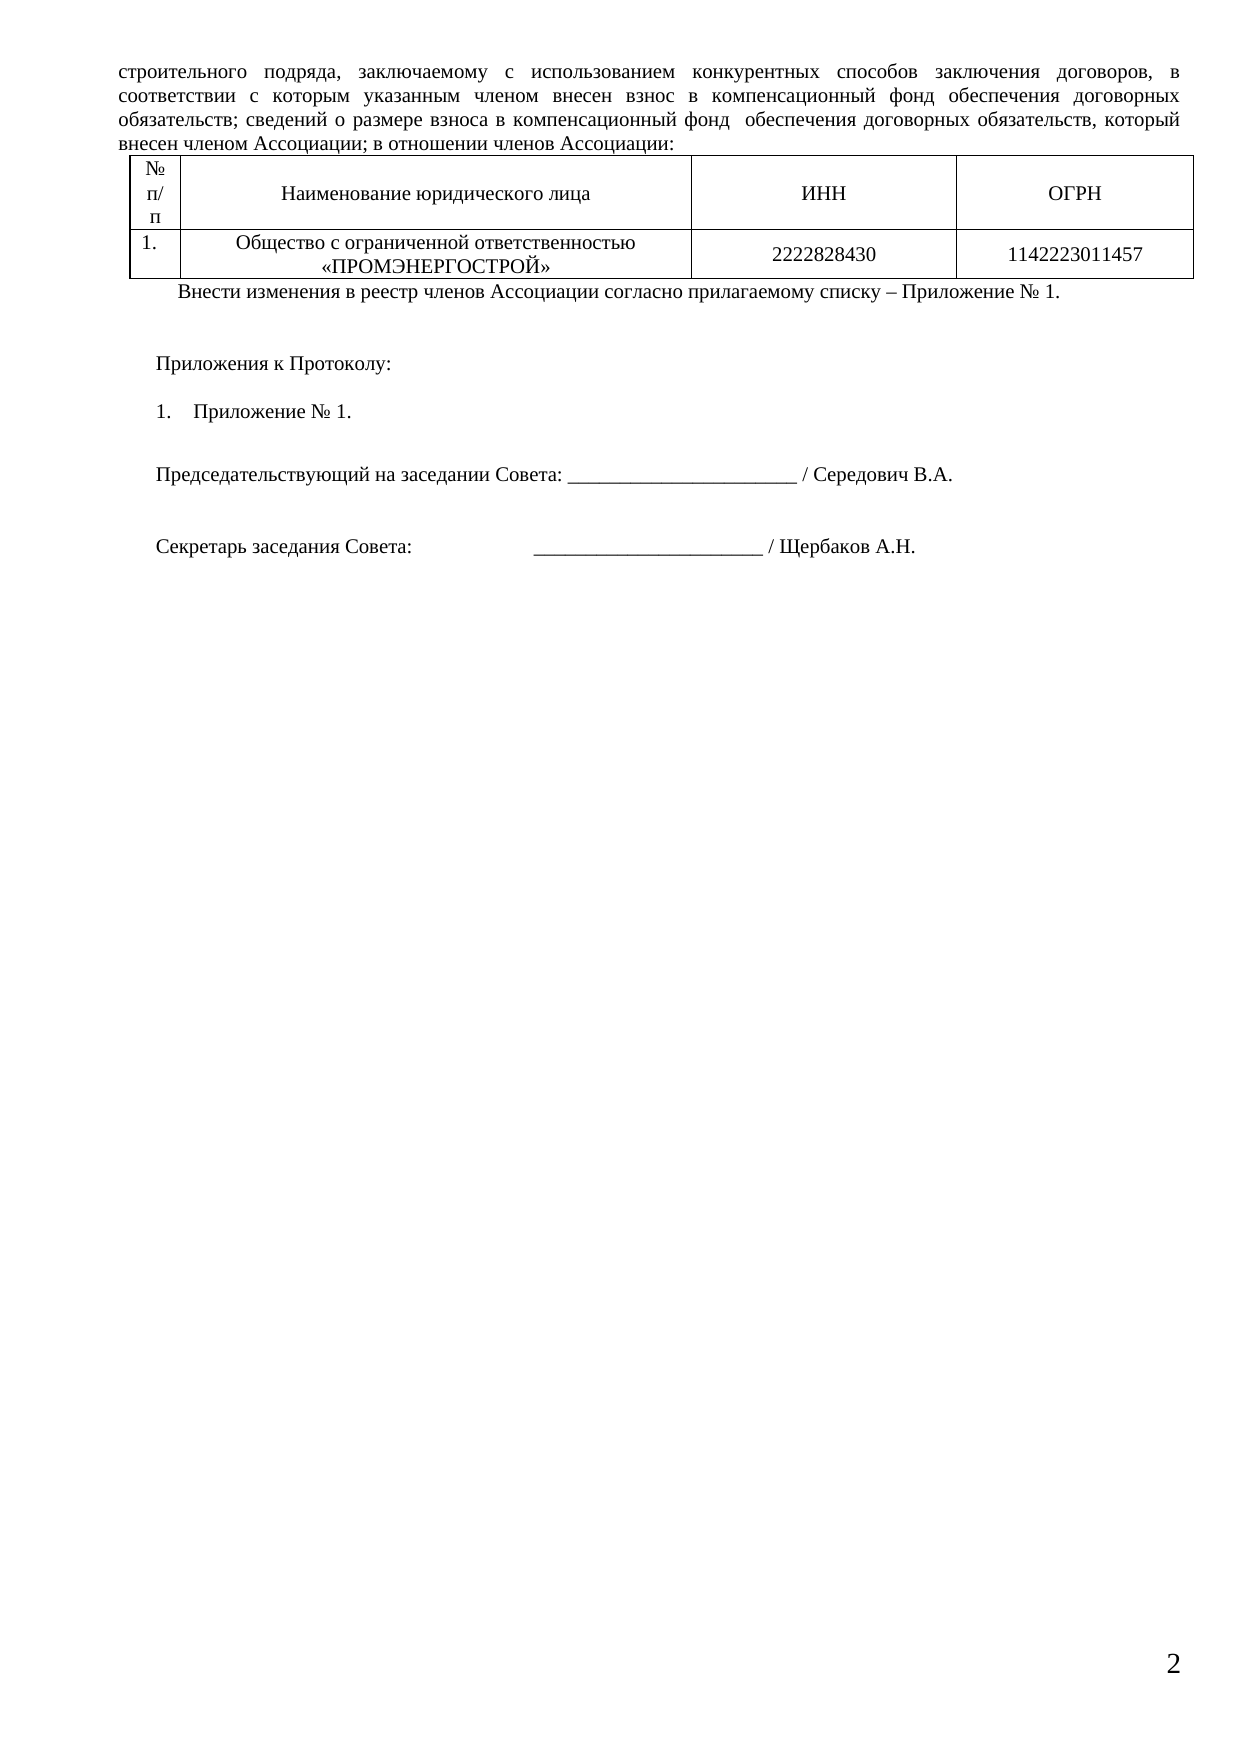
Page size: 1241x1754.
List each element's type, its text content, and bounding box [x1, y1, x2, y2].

table_cell 2222828430 [692, 230, 956, 278]
table_cell 1142223011457 [957, 230, 1193, 278]
text Приложения к Протоколу: [118, 351, 1181, 375]
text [118, 59, 1181, 155]
table_header № п/п [131, 156, 180, 228]
table_header ОГРН [957, 156, 1193, 228]
table_header Наименование юридического лица [181, 156, 691, 228]
text Внести изменения в реестр членов Ассоциации согласно прилагаемому списку – Приложение № 1. [118, 279, 1181, 303]
table_cell [131, 230, 180, 278]
table_header ИНН [692, 156, 956, 228]
table_cell Общество с ограниченной ответственностью «ПРОМЭНЕРГОСТРОЙ» [181, 230, 691, 278]
list Приложение № 1. [156, 399, 1181, 423]
text Секретарь заседания Совета: ______________________ / Щербаков А.Н. [156, 534, 1181, 587]
text Председательствующий на заседании Совета: ______________________ / Середович В.А. [156, 462, 1181, 486]
